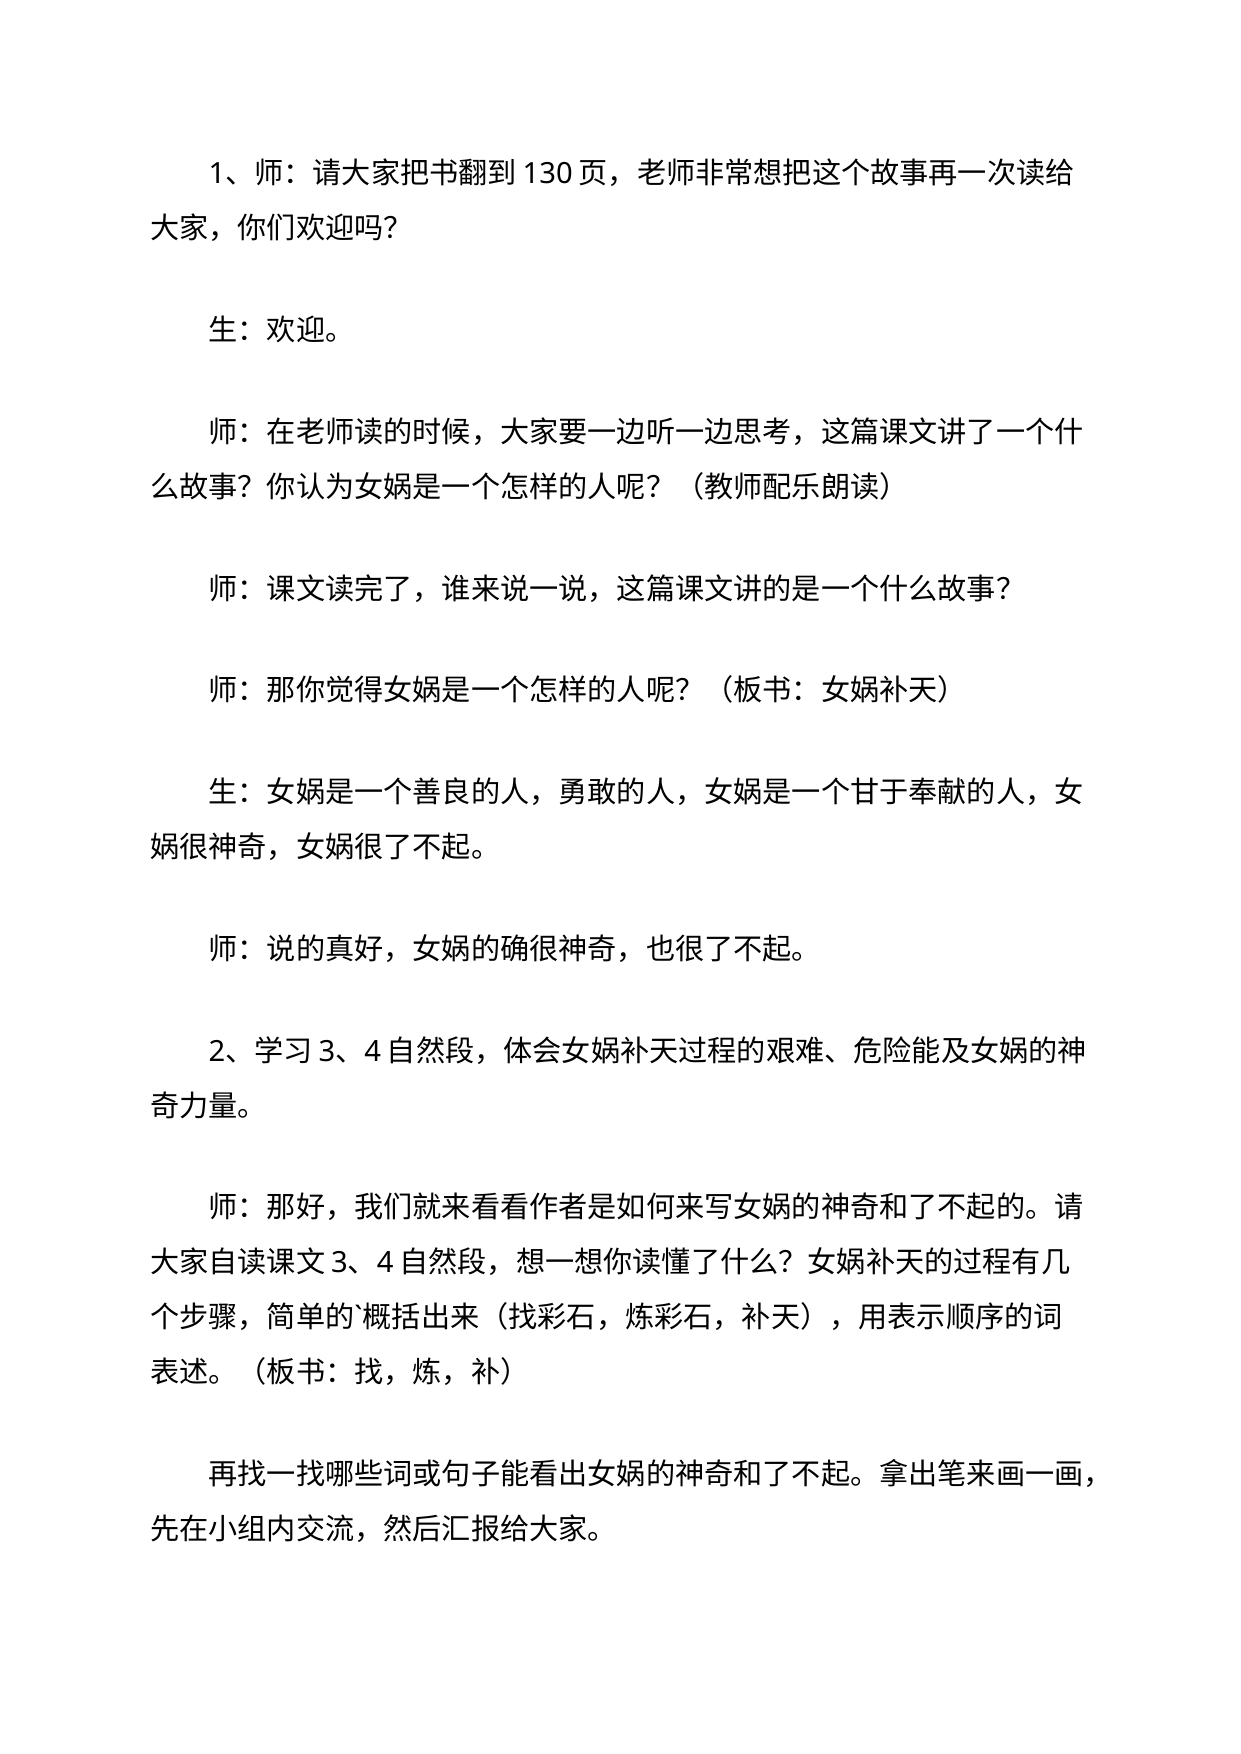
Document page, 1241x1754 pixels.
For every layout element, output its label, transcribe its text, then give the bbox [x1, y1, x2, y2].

text 1、师：请大家把书翻到130页，老师非常想把这个故事再一次读给大家，你们欢迎吗？ [150, 150, 1090, 247]
text 师：那好，我们就来看看作者是如何来写女娲的神奇和了不起的。请大家自读课文3、4自然段，想一想你读懂了什么？女娲补天的过程有几个步骤，简单的`概括出来（找彩石，炼彩石，补天），用表示顺序的词表述。（板书：找，炼，补） [150, 1184, 1090, 1391]
text 生：女娲是一个善良的人，勇敢的人，女娲是一个甘于奉献的人，女娲很神奇，女娲很了不起。 [150, 769, 1090, 866]
text 生：欢迎。 [150, 307, 1090, 349]
text 2、学习3、4自然段，体会女娲补天过程的艰难、危险能及女娲的神奇力量。 [150, 1027, 1090, 1124]
text 师：说的真好，女娲的确很神奇，也很了不起。 [150, 925, 1090, 968]
text 师：在老师读的时候，大家要一边听一边思考，这篇课文讲了一个什么故事？你认为女娲是一个怎样的人呢？（教师配乐朗读） [150, 408, 1090, 506]
text 师：课文读完了，谁来说一说，这篇课文讲的是一个什么故事？ [150, 565, 1090, 607]
text 师：那你觉得女娲是一个怎样的人呢？（板书：女娲补天） [150, 667, 1090, 709]
text 再找一找哪些词或句子能看出女娲的神奇和了不起。拿出笔来画一画，先在小组内交流，然后汇报给大家。 [150, 1451, 1090, 1548]
